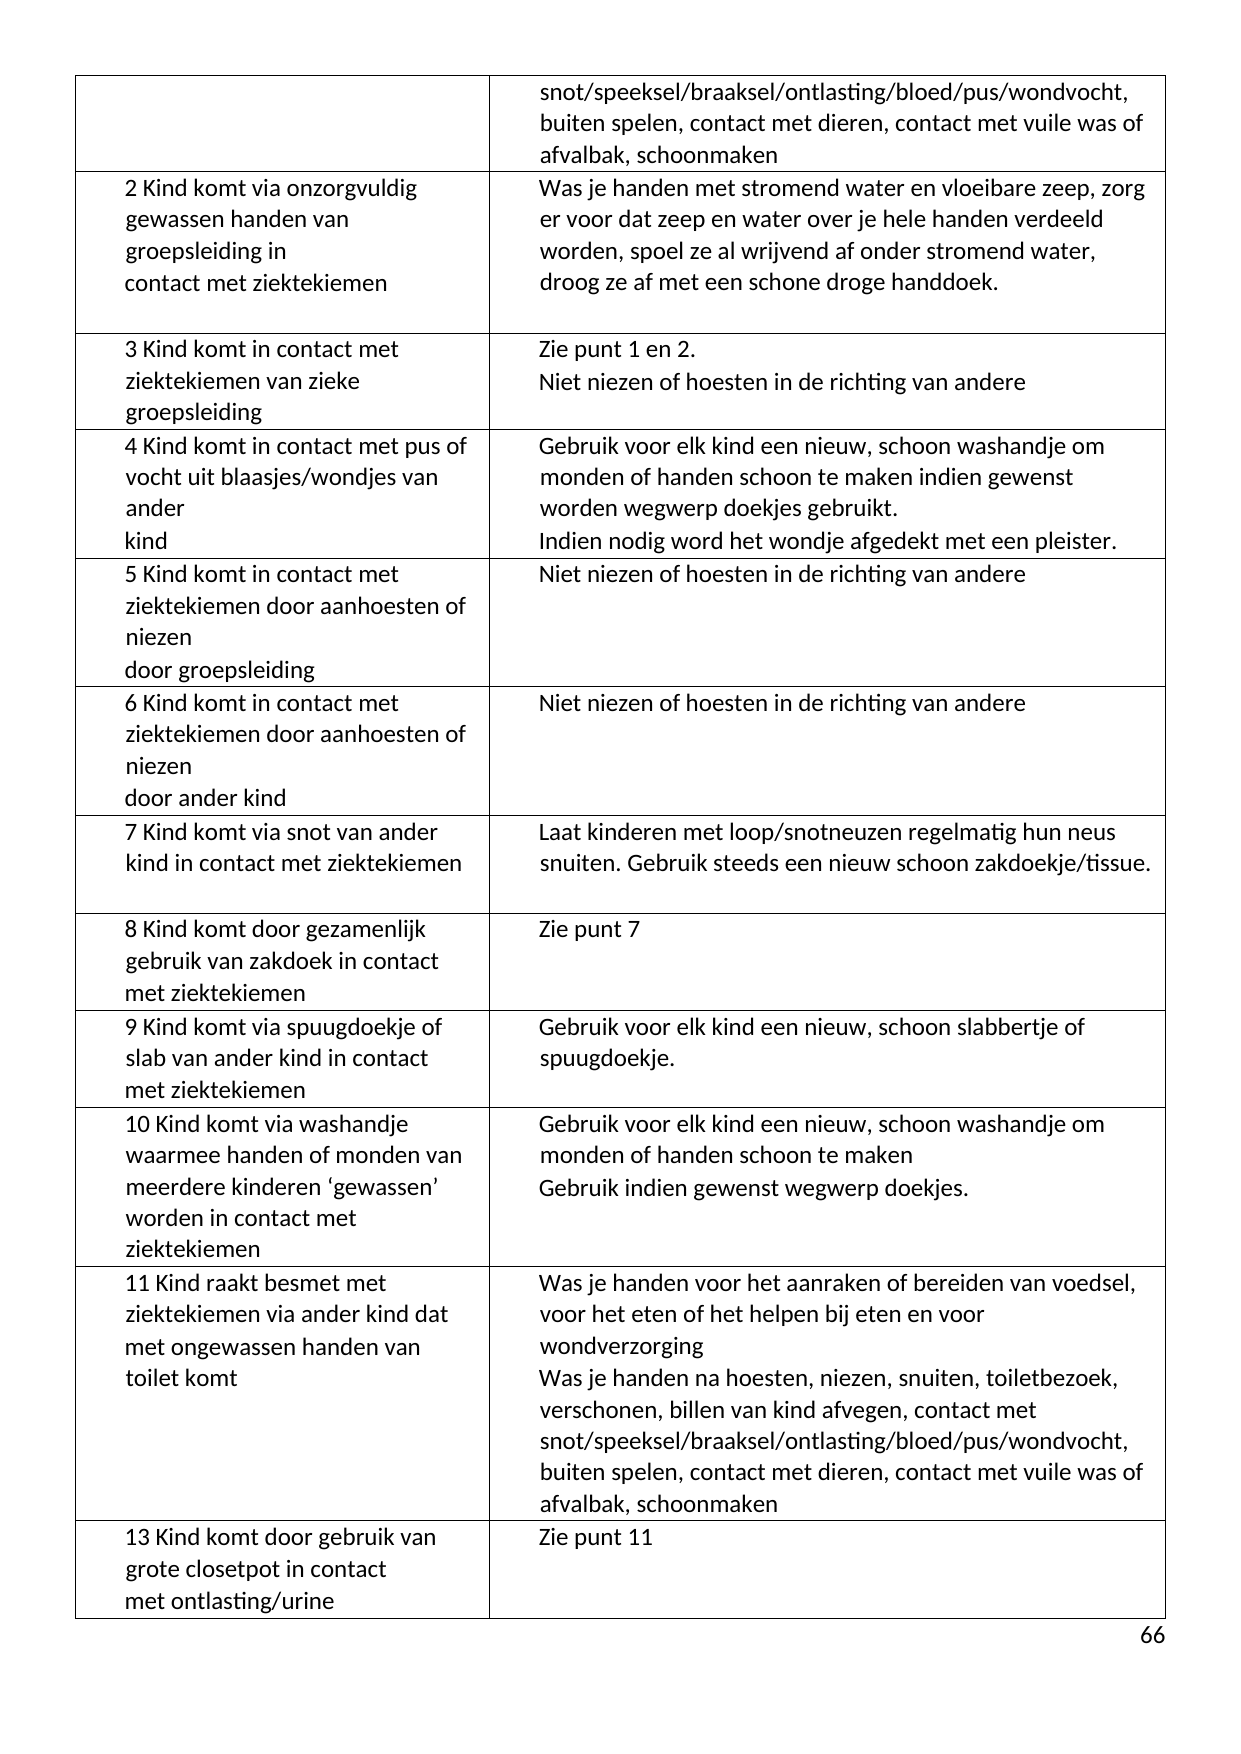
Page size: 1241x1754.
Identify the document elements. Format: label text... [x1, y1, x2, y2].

table_cell 7 Kind komt via snot van ander kind in contact met ziektekiemen [76, 816, 489, 912]
table_cell 5 Kind komt in contact met ziektekiemen door aanhoesten of niezen door groepsleiding [76, 559, 489, 686]
table_cell Was je handen met stromend water en vloeibare zeep, zorg er voor dat zeep en water over je hele handen verdeeld worden, spoel ze al wrijvend af onder stromend water, droog ze af met een schone droge handdoek. [490, 172, 1165, 332]
table_cell 6 Kind komt in contact met ziektekiemen door aanhoesten of niezen door ander kind [76, 687, 489, 815]
table_cell 13 Kind komt door gebruik van grote closetpot in contact met ontlasting/urine [76, 1521, 489, 1618]
table_cell 8 Kind komt door gezamenlijk gebruik van zakdoek in contact met ziektekiemen [76, 914, 489, 1010]
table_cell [490, 76, 1165, 171]
table_cell Niet niezen of hoesten in de richting van andere [490, 559, 1165, 686]
table_cell Zie punt 7 [490, 914, 1165, 1010]
table_cell Gebruik voor elk kind een nieuw, schoon slabbertje of spuugdoekje. [490, 1011, 1165, 1107]
table_cell Laat kinderen met loop/snotneuzen regelmatig hun neus snuiten. Gebruik steeds een nieuw schoon zakdoekje/tissue. [490, 816, 1165, 912]
table_cell 2 Kind komt via onzorgvuldig gewassen handen van groepsleiding in contact met ziektekiemen [76, 172, 489, 332]
table_cell 9 Kind komt via spuugdoekje of slab van ander kind in contact met ziektekiemen [76, 1011, 489, 1107]
table_cell Niet niezen of hoesten in de richting van andere [490, 687, 1165, 815]
table_cell Zie punt 11 [490, 1521, 1165, 1618]
table_cell 10 Kind komt via washandje waarmee handen of monden van meerdere kinderen ‘gewassen’ worden in contact met ziektekiemen [76, 1108, 489, 1266]
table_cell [76, 76, 489, 171]
table_cell 4 Kind komt in contact met pus of vocht uit blaasjes/wondjes van ander kind [76, 430, 489, 557]
table_cell Zie punt 1 en 2. Niet niezen of hoesten in de richting van andere [490, 334, 1165, 429]
table_cell 11 Kind raakt besmet met ziektekiemen via ander kind dat met ongewassen handen van toilet komt [76, 1267, 489, 1520]
table_cell Gebruik voor elk kind een nieuw, schoon washandje om monden of handen schoon te maken indien gewenst worden wegwerp doekjes gebruikt. Indien nodig word het wondje afgedekt met een pleister. [490, 430, 1165, 557]
table_cell Gebruik voor elk kind een nieuw, schoon washandje om monden of handen schoon te maken Gebruik indien gewenst wegwerp doekjes. [490, 1108, 1165, 1266]
table_cell 3 Kind komt in contact met ziektekiemen van zieke groepsleiding [76, 334, 489, 429]
